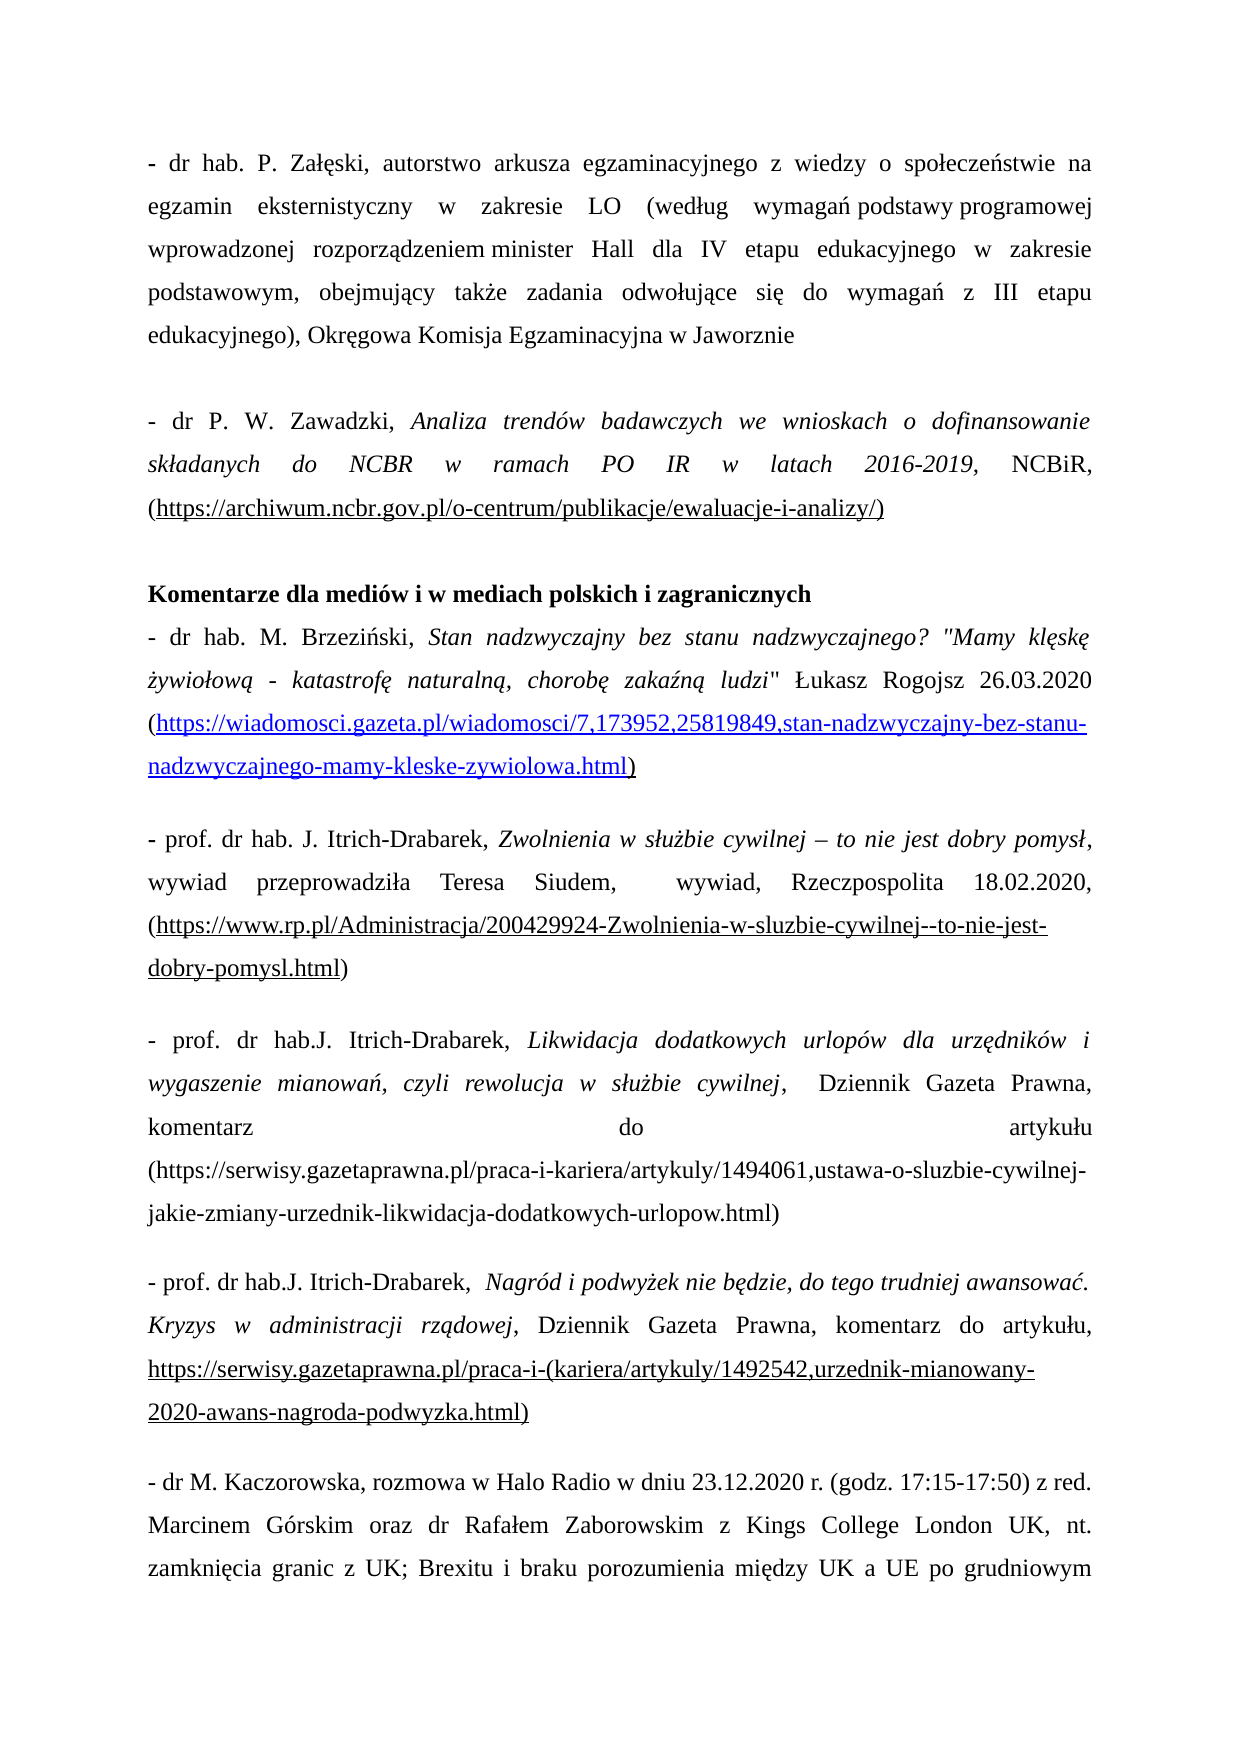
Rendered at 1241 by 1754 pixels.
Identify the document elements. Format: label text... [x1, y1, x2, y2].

subtitle - prof. dr hab.J. Itrich-Drabarek, Nagród i podwyżek nie będzie, do tego trudniej awansować. Kryzys w administracji rządowej, Dziennik Gazeta Prawna, komentarz do artykułu, https://serwisy.gazetaprawna.pl/praca-i-(kariera/artykuly/1492542,urzednik-mianowany-2020-awans-nagroda-podwyzka.html) [148, 1267, 1093, 1426]
text - dr hab. M. Brzeziński, Stan nadzwyczajny bez stanu nadzwyczajnego? "Mamy klęskę żywiołową - katastrofę naturalną, chorobę zakaźną ludzi" Łukasz Rogojsz 26.03.2020 (https://wiadomosci.gazeta.pl/wiadomosci/7,173952,25819849,stan-nadzwyczajny-bez-stanu-nadzwyczajnego-mamy-kleske-zywiolowa.html) [148, 622, 1093, 780]
subtitle - prof. dr hab. J. Itrich-Drabarek, Zwolnienia w służbie cywilnej – to nie jest dobry pomysł, wywiad przeprowadziła Teresa Siudem, wywiad, Rzeczpospolita 18.02.2020, (https://www.rp.pl/Administracja/200429924-Zwolnienia-w-sluzbie-cywilnej--to-nie-jest-dobry-pomysl.html) [148, 824, 1093, 982]
text Komentarze dla mediów i w mediach polskich i zagranicznych [148, 579, 1093, 608]
text - dr P. W. Zawadzki, Analiza trendów badawczych we wnioskach o dofinansowanie składanych do NCBR w ramach PO IR w latach 2016-2019, NCBiR, (https://archiwum.ncbr.gov.pl/o-centrum/publikacje/ewaluacje-i-analizy/) [148, 406, 1093, 521]
text - dr hab. P. Załęski, autorstwo arkusza egzaminacyjnego z wiedzy o społeczeństwie na egzamin eksternistyczny w zakresie LO (według wymagań podstawy programowej wprowadzonej rozporządzeniem minister Hall dla IV etapu edukacyjnego w zakresie podstawowym, obejmujący także zadania odwołujące się do wymagań z III etapu edukacyjnego), Okręgowa Komisja Egzaminacyjna w Jaworznie [148, 148, 1093, 349]
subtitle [148, 1467, 1093, 1582]
subtitle - prof. dr hab.J. Itrich-Drabarek, Likwidacja dodatkowych urlopów dla urzędników i wygaszenie mianowań, czyli rewolucja w służbie cywilnej, Dziennik Gazeta Prawna, komentarz do artykułu (https://serwisy.gazetaprawna.pl/praca-i-kariera/artykuly/1494061,ustawa-o-sluzbie-cywilnej-jakie-zmiany-urzednik-likwidacja-dodatkowych-urlopow.html) [148, 1025, 1093, 1227]
